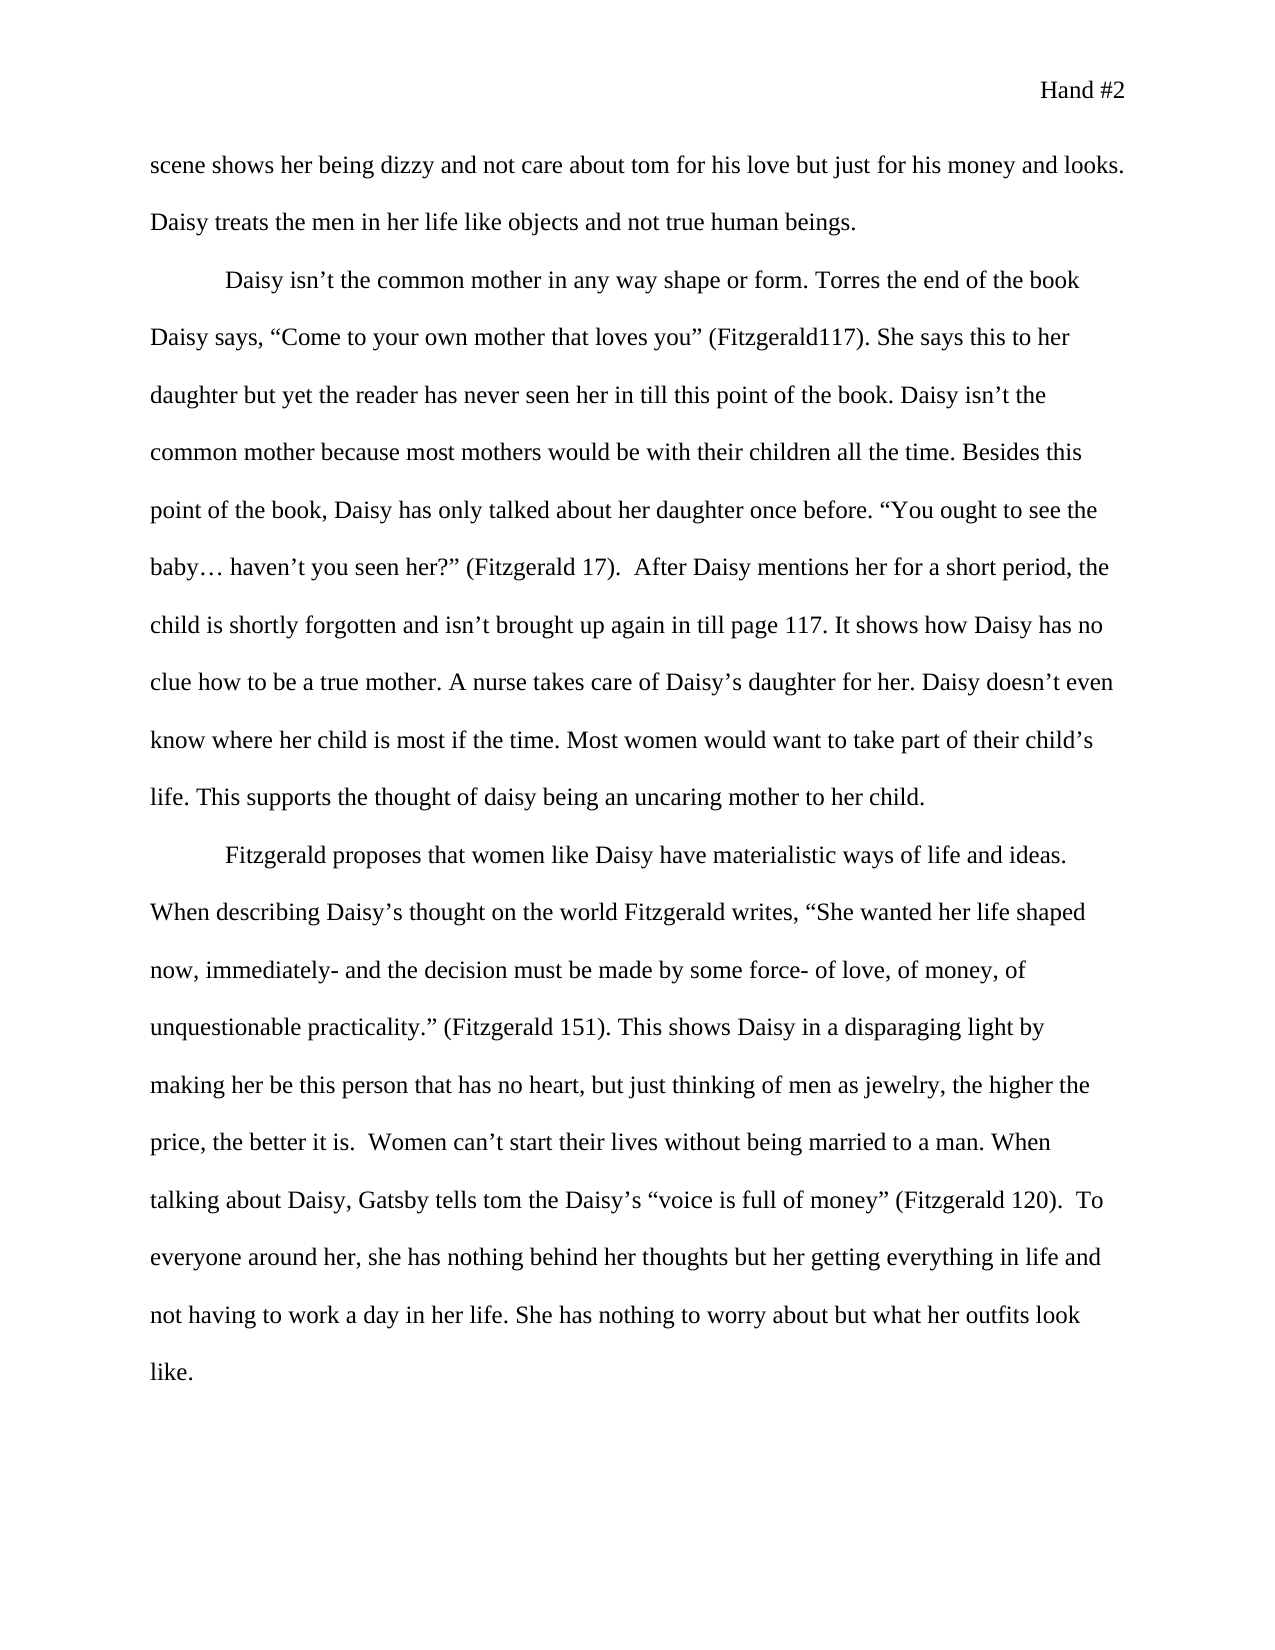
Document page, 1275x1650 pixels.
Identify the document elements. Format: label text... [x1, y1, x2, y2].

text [150, 150, 1125, 236]
text Fitzgerald proposes that women like Daisy have materialistic ways of life and ideas. When describing Daisy’s thought on the world Fitzgerald writes, “She wanted her life shaped now, immediately- and the decision must be made by some force- of love, of money, of unquestionable practicality.” (Fitzgerald 151). This shows Daisy in a disparaging light by making her be this person that has no heart, but just thinking of men as jewelry, the higher the price, the better it is. Women can’t start their lives without being married to a man. When talking about Daisy, Gatsby tells tom the Daisy’s “voice is full of money” (Fitzgerald 120). To everyone around her, she has nothing behind her thoughts but her getting everything in life and not having to work a day in her life. She has nothing to worry about but what her outfits look like. [150, 840, 1125, 1386]
text Daisy isn’t the common mother in any way shape or form. Torres the end of the book Daisy says, “Come to your own mother that loves you” (Fitzgerald117). She says this to her daughter but yet the reader has never seen her in till this point of the book. Daisy isn’t the common mother because most mothers would be with their children all the time. Besides this point of the book, Daisy has only talked about her daughter once before. “You ought to see the baby… haven’t you seen her?” (Fitzgerald 17). After Daisy mentions her for a short period, the child is shortly forgotten and isn’t brought up again in till page 117. It shows how Daisy has no clue how to be a true mother. A nurse takes care of Daisy’s daughter for her. Daisy doesn’t even know where her child is most if the time. Most women would want to take part of their child’s life. This supports the thought of daisy being an uncaring mother to her child. [150, 265, 1125, 811]
